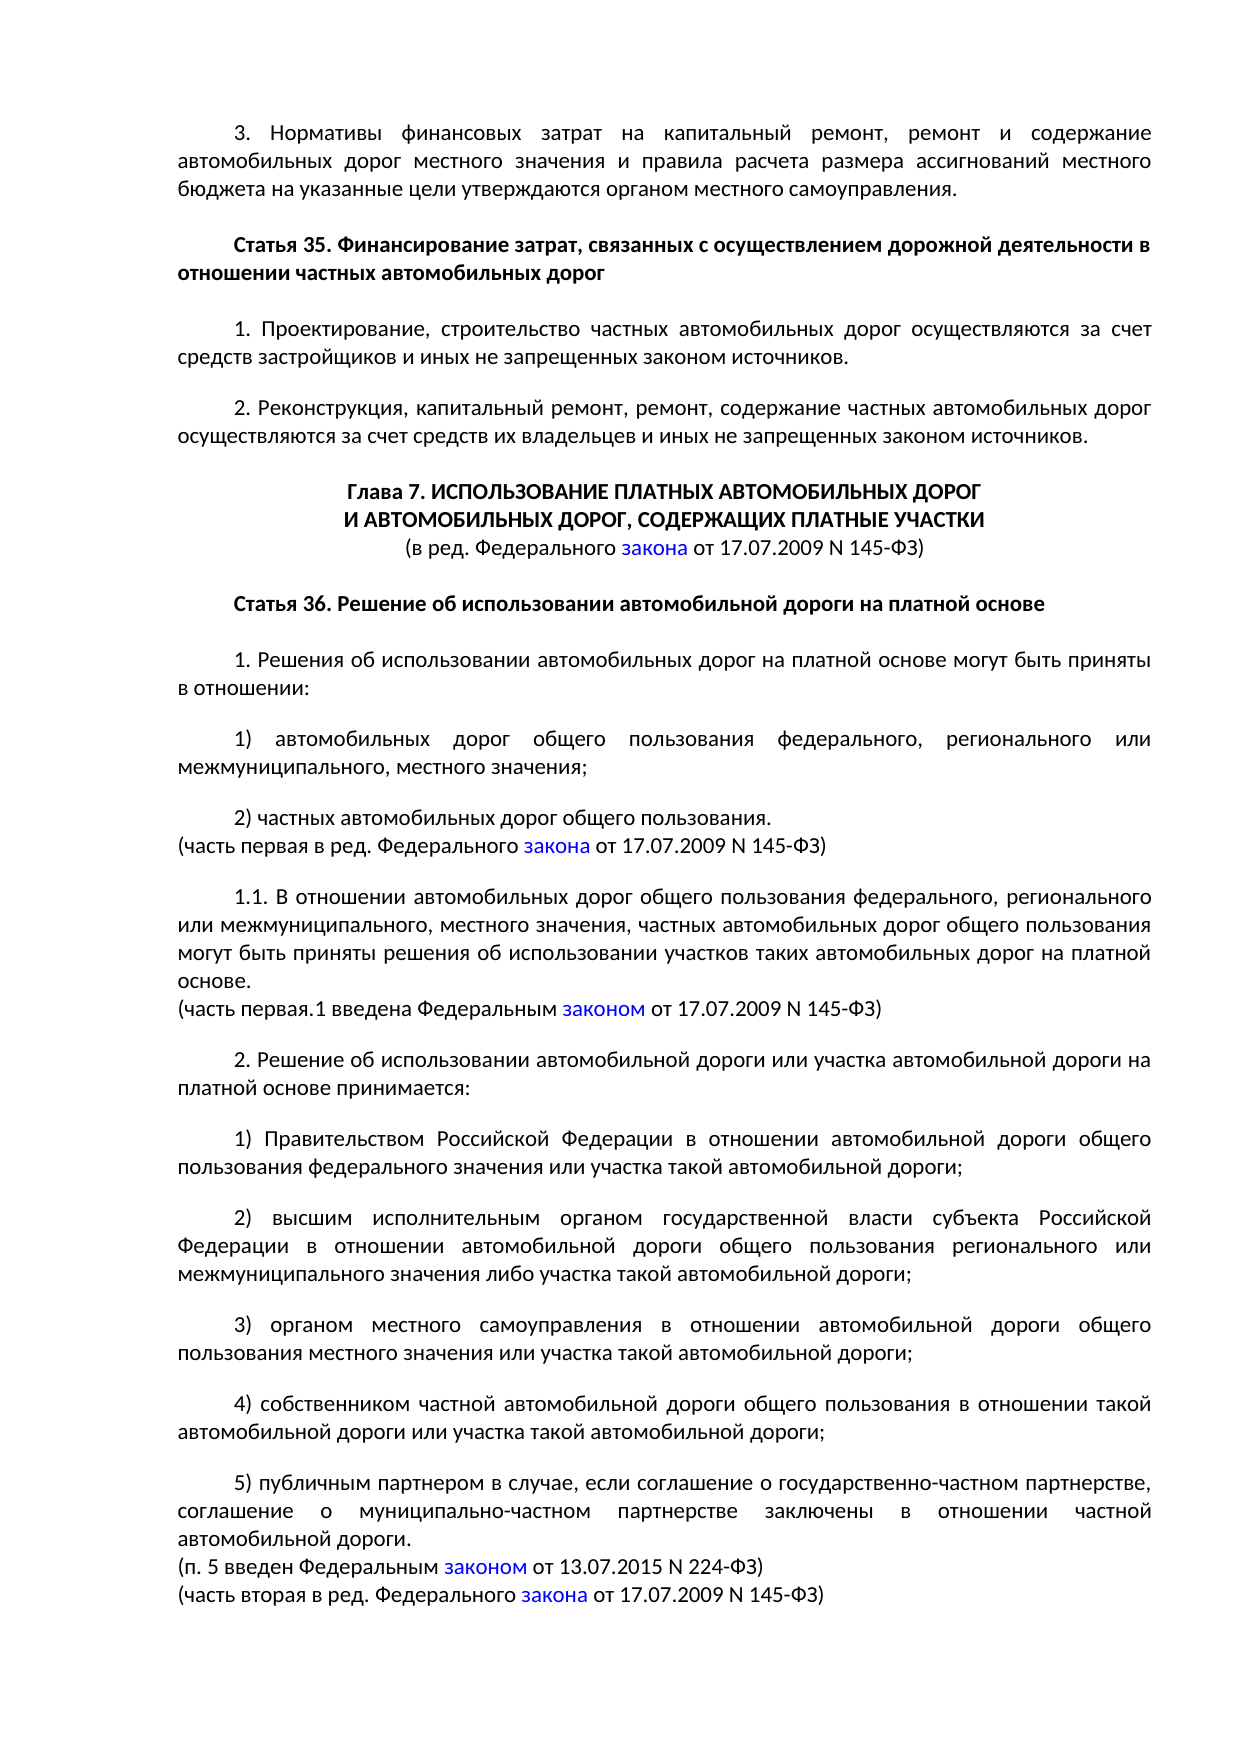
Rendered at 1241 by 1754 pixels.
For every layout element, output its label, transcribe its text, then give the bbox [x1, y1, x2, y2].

text 3. Нормативы финансовых затрат на капитальный ремонт, ремонт и содержание автомобильных дорог местного значения и правила расчета размера ассигнований местного бюджета на указанные цели утверждаются органом местного самоуправления. [177, 118, 1152, 202]
text 4) собственником частной автомобильной дороги общего пользования в отношении такой автомобильной дороги или участка такой автомобильной дороги; [177, 1389, 1152, 1445]
text (часть вторая в ред. Федерального закона от 17.07.2009 N 145-ФЗ) [177, 1580, 1152, 1608]
text 1. Решения об использовании автомобильных дорог на платной основе могут быть приняты в отношении: [177, 645, 1152, 701]
text (часть первая в ред. Федерального закона от 17.07.2009 N 145-ФЗ) [177, 831, 1152, 859]
title Статья 36. Решение об использовании автомобильной дороги на платной основе [177, 589, 1152, 617]
text 3) органом местного самоуправления в отношении автомобильной дороги общего пользования местного значения или участка такой автомобильной дороги; [177, 1310, 1152, 1366]
text 1) Правительством Российской Федерации в отношении автомобильной дороги общего пользования федерального значения или участка такой автомобильной дороги; [177, 1124, 1152, 1180]
text 1. Проектирование, строительство частных автомобильных дорог осуществляются за счет средств застройщиков и иных не запрещенных законом источников. [177, 314, 1152, 370]
text 1.1. В отношении автомобильных дорог общего пользования федерального, регионального или межмуниципального, местного значения, частных автомобильных дорог общего пользования могут быть приняты решения об использовании участков таких автомобильных дорог на платной основе. [177, 882, 1152, 994]
text 1) автомобильных дорог общего пользования федерального, регионального или межмуниципального, местного значения; [177, 724, 1152, 780]
text (п. 5 введен Федеральным законом от 13.07.2015 N 224-ФЗ) [177, 1552, 1152, 1580]
text 2. Решение об использовании автомобильной дороги или участка автомобильной дороги на платной основе принимается: [177, 1045, 1152, 1101]
text (часть первая.1 введена Федеральным законом от 17.07.2009 N 145-ФЗ) [177, 994, 1152, 1022]
text (в ред. Федерального закона от 17.07.2009 N 145-ФЗ) [177, 533, 1152, 561]
title И АВТОМОБИЛЬНЫХ ДОРОГ, СОДЕРЖАЩИХ ПЛАТНЫЕ УЧАСТКИ [177, 505, 1152, 533]
text 2) высшим исполнительным органом государственной власти субъекта Российской Федерации в отношении автомобильной дороги общего пользования регионального или межмуниципального значения либо участка такой автомобильной дороги; [177, 1203, 1152, 1287]
title Глава 7. ИСПОЛЬЗОВАНИЕ ПЛАТНЫХ АВТОМОБИЛЬНЫХ ДОРОГ [177, 477, 1152, 505]
title Статья 35. Финансирование затрат, связанных с осуществлением дорожной деятельности в отношении частных автомобильных дорог [177, 230, 1152, 286]
text 2. Реконструкция, капитальный ремонт, ремонт, содержание частных автомобильных дорог осуществляются за счет средств их владельцев и иных не запрещенных законом источников. [177, 393, 1152, 449]
text 5) публичным партнером в случае, если соглашение о государственно-частном партнерстве, соглашение о муниципально-частном партнерстве заключены в отношении частной автомобильной дороги. [177, 1468, 1152, 1552]
text 2) частных автомобильных дорог общего пользования. [177, 803, 1152, 831]
